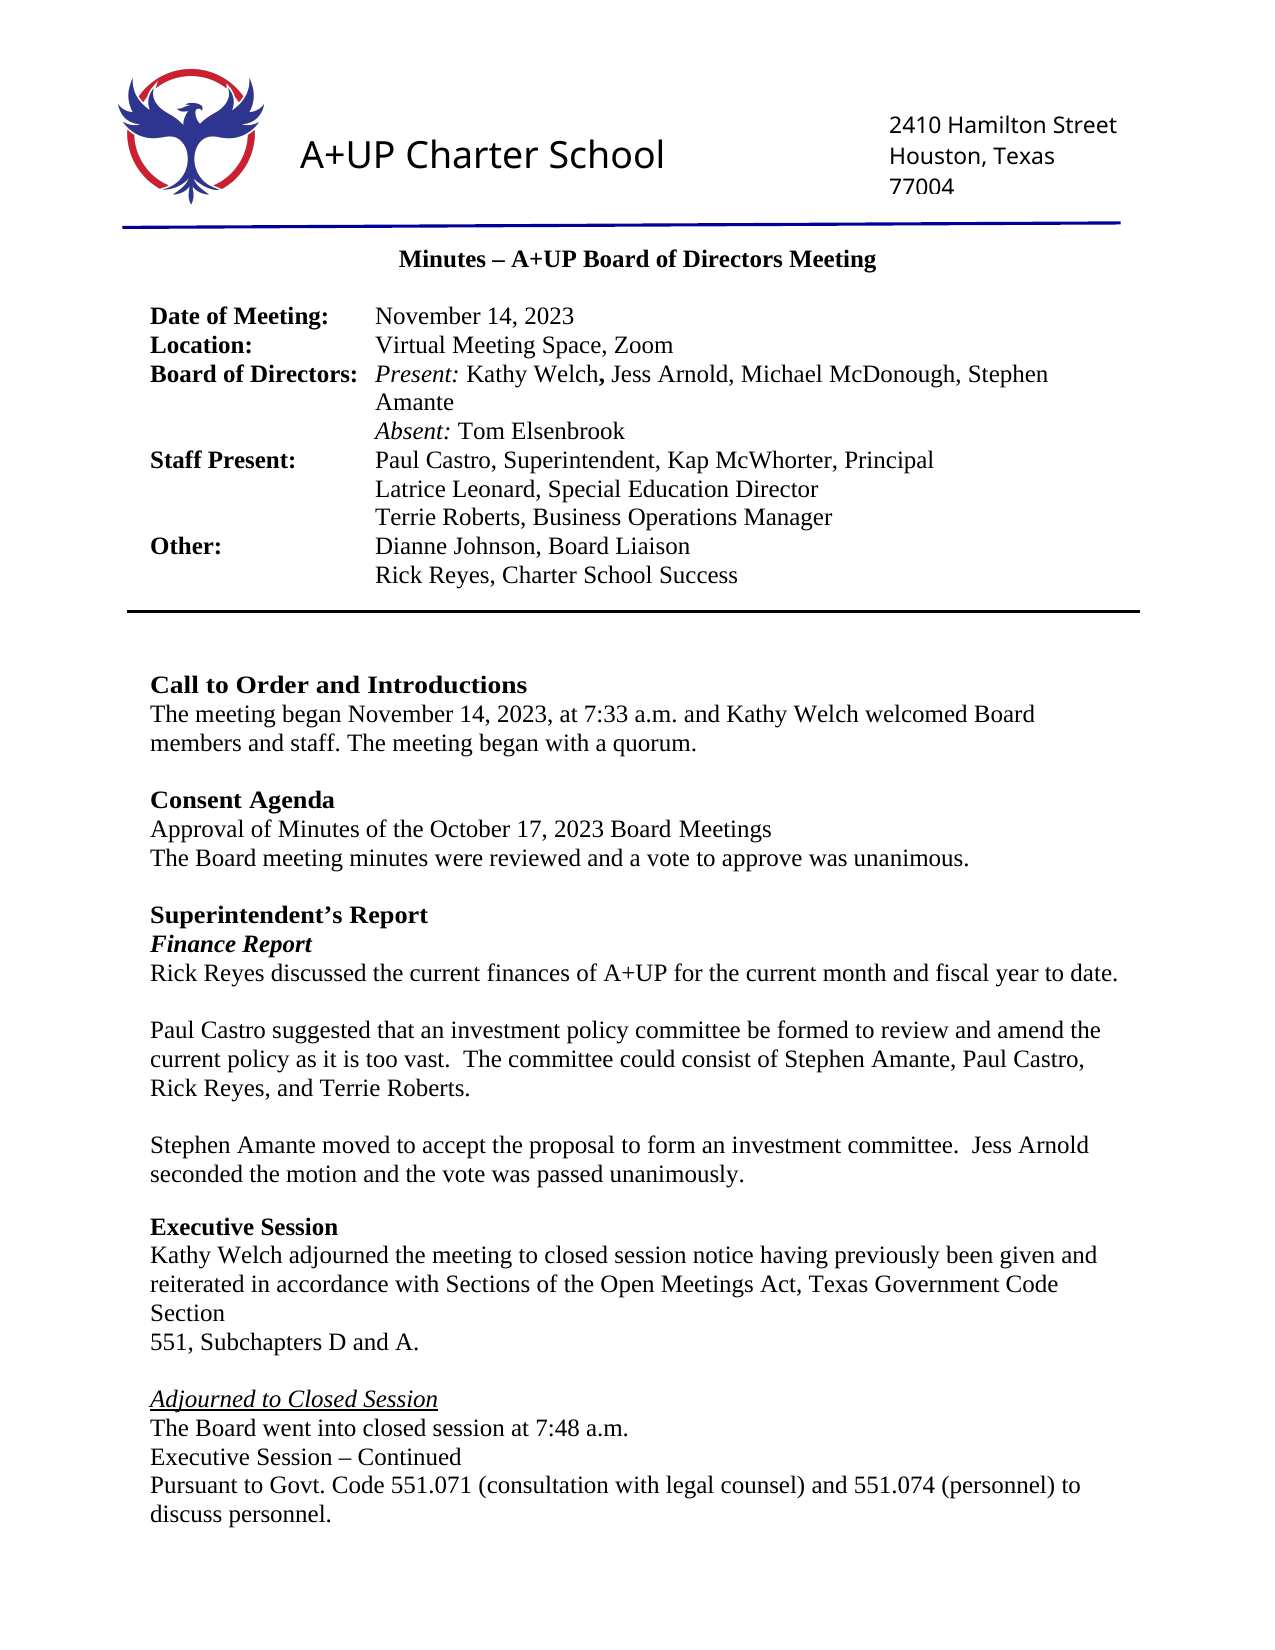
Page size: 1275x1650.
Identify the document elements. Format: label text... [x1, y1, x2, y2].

text Kathy Welch adjourned the meeting to closed session notice having previously been given and [150, 1240, 1125, 1269]
text Date of Meeting: November 14, 2023 [150, 301, 1125, 330]
text Approval of Minutes of the October 17, 2023 Board Meetings [150, 814, 1125, 843]
text Stephen Amante moved to accept the proposal to form an investment committee. Jess Arnold seconded the motion and the vote was passed unanimously. [150, 1130, 1125, 1212]
text Latrice Leonard, Special Education Director Terrie Roberts, Business Operations Manager [375, 474, 1125, 531]
text Location: Virtual Meeting Space, Zoom [150, 330, 1125, 359]
text discuss personnel. [150, 1499, 1125, 1528]
text Staff Present: Paul Castro, Superintendent, Kap McWhorter, Principal [150, 445, 1125, 474]
text Executive Session [150, 1212, 1125, 1240]
text Consent Agenda [150, 785, 1125, 814]
text Other: Dianne Johnson, Board Liaison Rick Reyes, Charter School Success [150, 531, 1125, 589]
text Absent: Tom Elsenbrook [150, 416, 1125, 445]
text The Board went into closed session at 7:48 a.m. [150, 1413, 1125, 1442]
text Paul Castro suggested that an investment policy committee be formed to review and amend the current policy as it is too vast. The committee could consist of Stephen Amante, Paul Castro, Rick Reyes, and Terrie Roberts. [150, 1015, 1125, 1101]
text Executive Session – Continued [150, 1442, 1125, 1470]
text Superintendent’s Report [150, 900, 1125, 929]
text Finance Report Rick Reyes discussed the current finances of A+UP for the current month and fiscal year to date. [150, 929, 1125, 986]
text Pursuant to Govt. Code 551.071 (consultation with legal counsel) and 551.074 (personnel) to [150, 1470, 1125, 1499]
text 551, Subchapters D and A. [150, 1327, 1125, 1355]
text Call to Order and Introductions [150, 670, 1125, 699]
text Adjourned to Closed Session [150, 1384, 1125, 1413]
picture [90, 69, 292, 205]
text Board of Directors: Present: Kathy Welch, Jess Arnold, Michael McDonough, Stephen Amante [150, 359, 1125, 416]
text The meeting began November 14, 2023, at 7:33 a.m. and Kathy Welch welcomed Board members and staff. The meeting began with a quorum. [150, 699, 1125, 756]
text reiterated in accordance with Sections of the Open Meetings Act, Texas Government Code Section [150, 1269, 1125, 1327]
text Minutes – A+UP Board of Directors Meeting [150, 244, 1125, 272]
text The Board meeting minutes were reviewed and a vote to approve was unanimous. [150, 843, 1125, 871]
